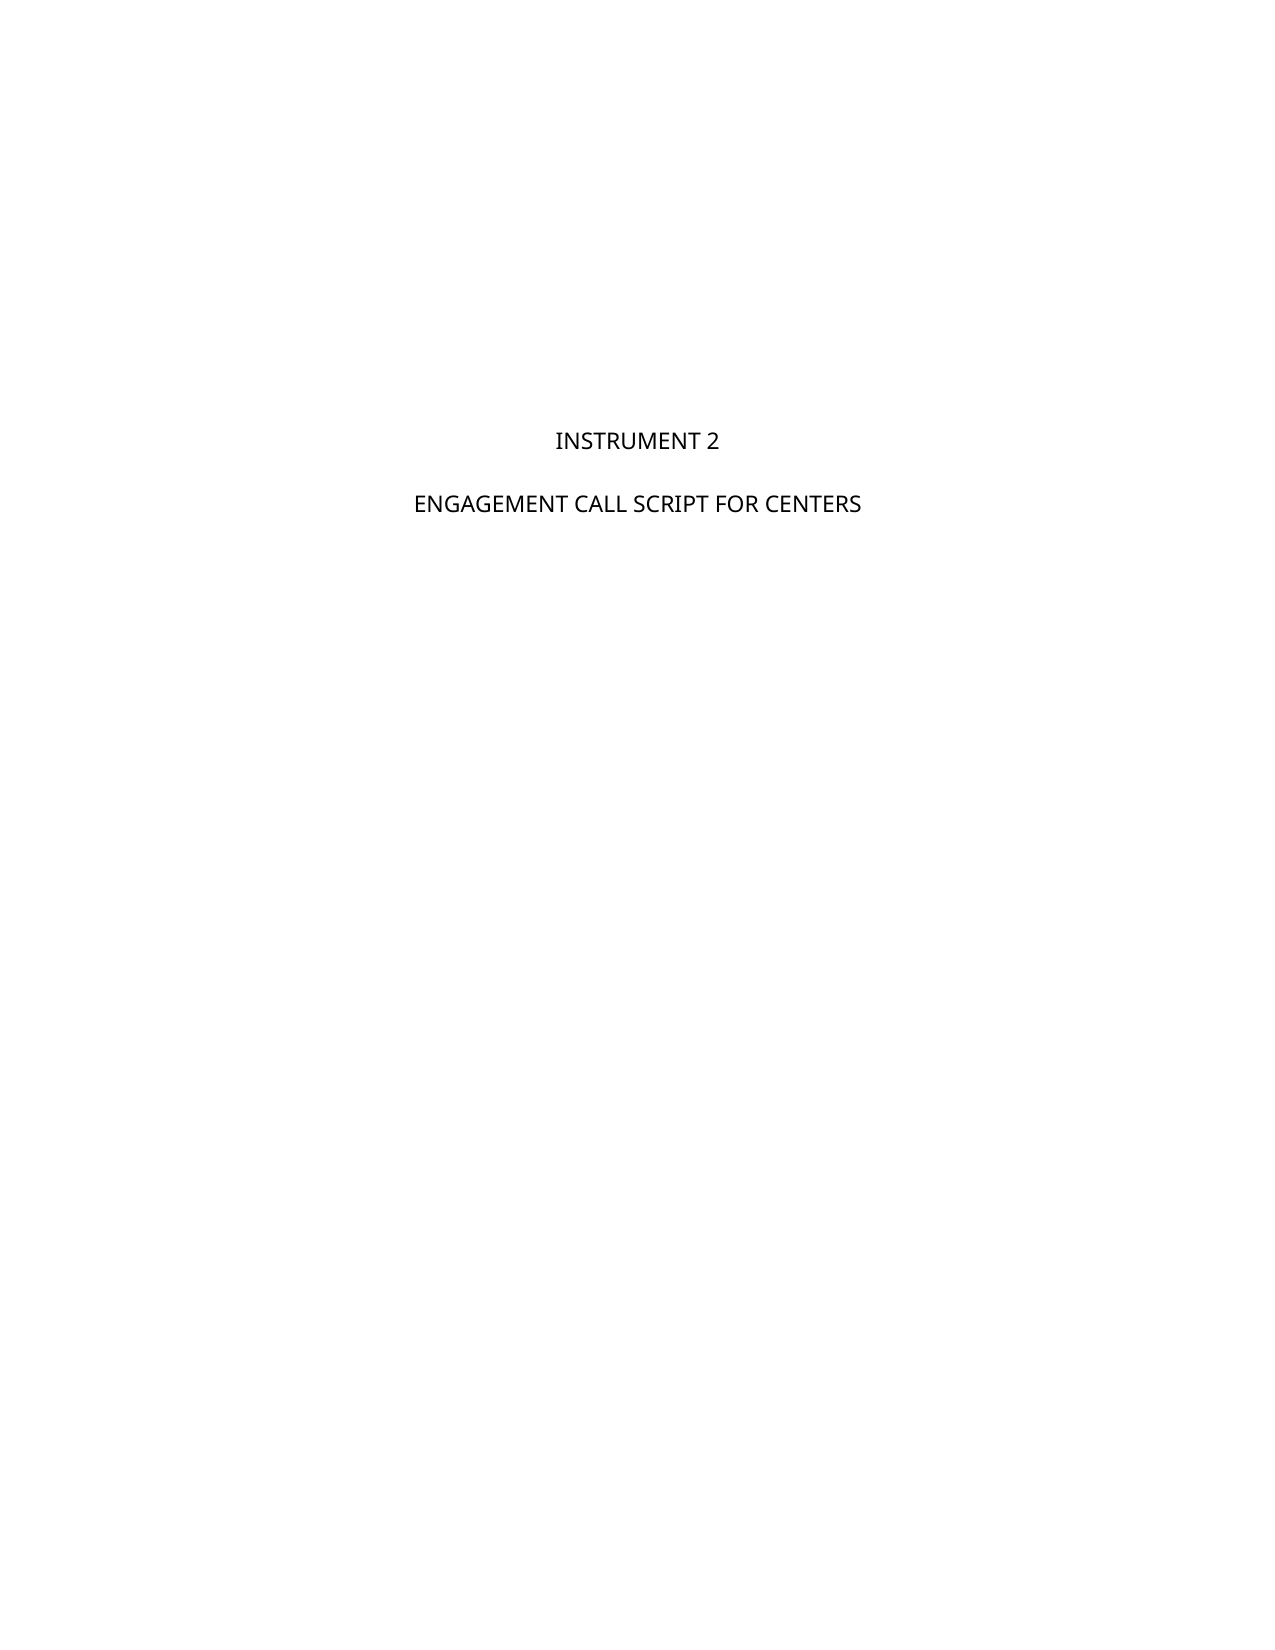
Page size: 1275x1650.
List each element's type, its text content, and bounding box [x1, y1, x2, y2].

text instrument 2 engagement call script for centers [150, 425, 1125, 519]
